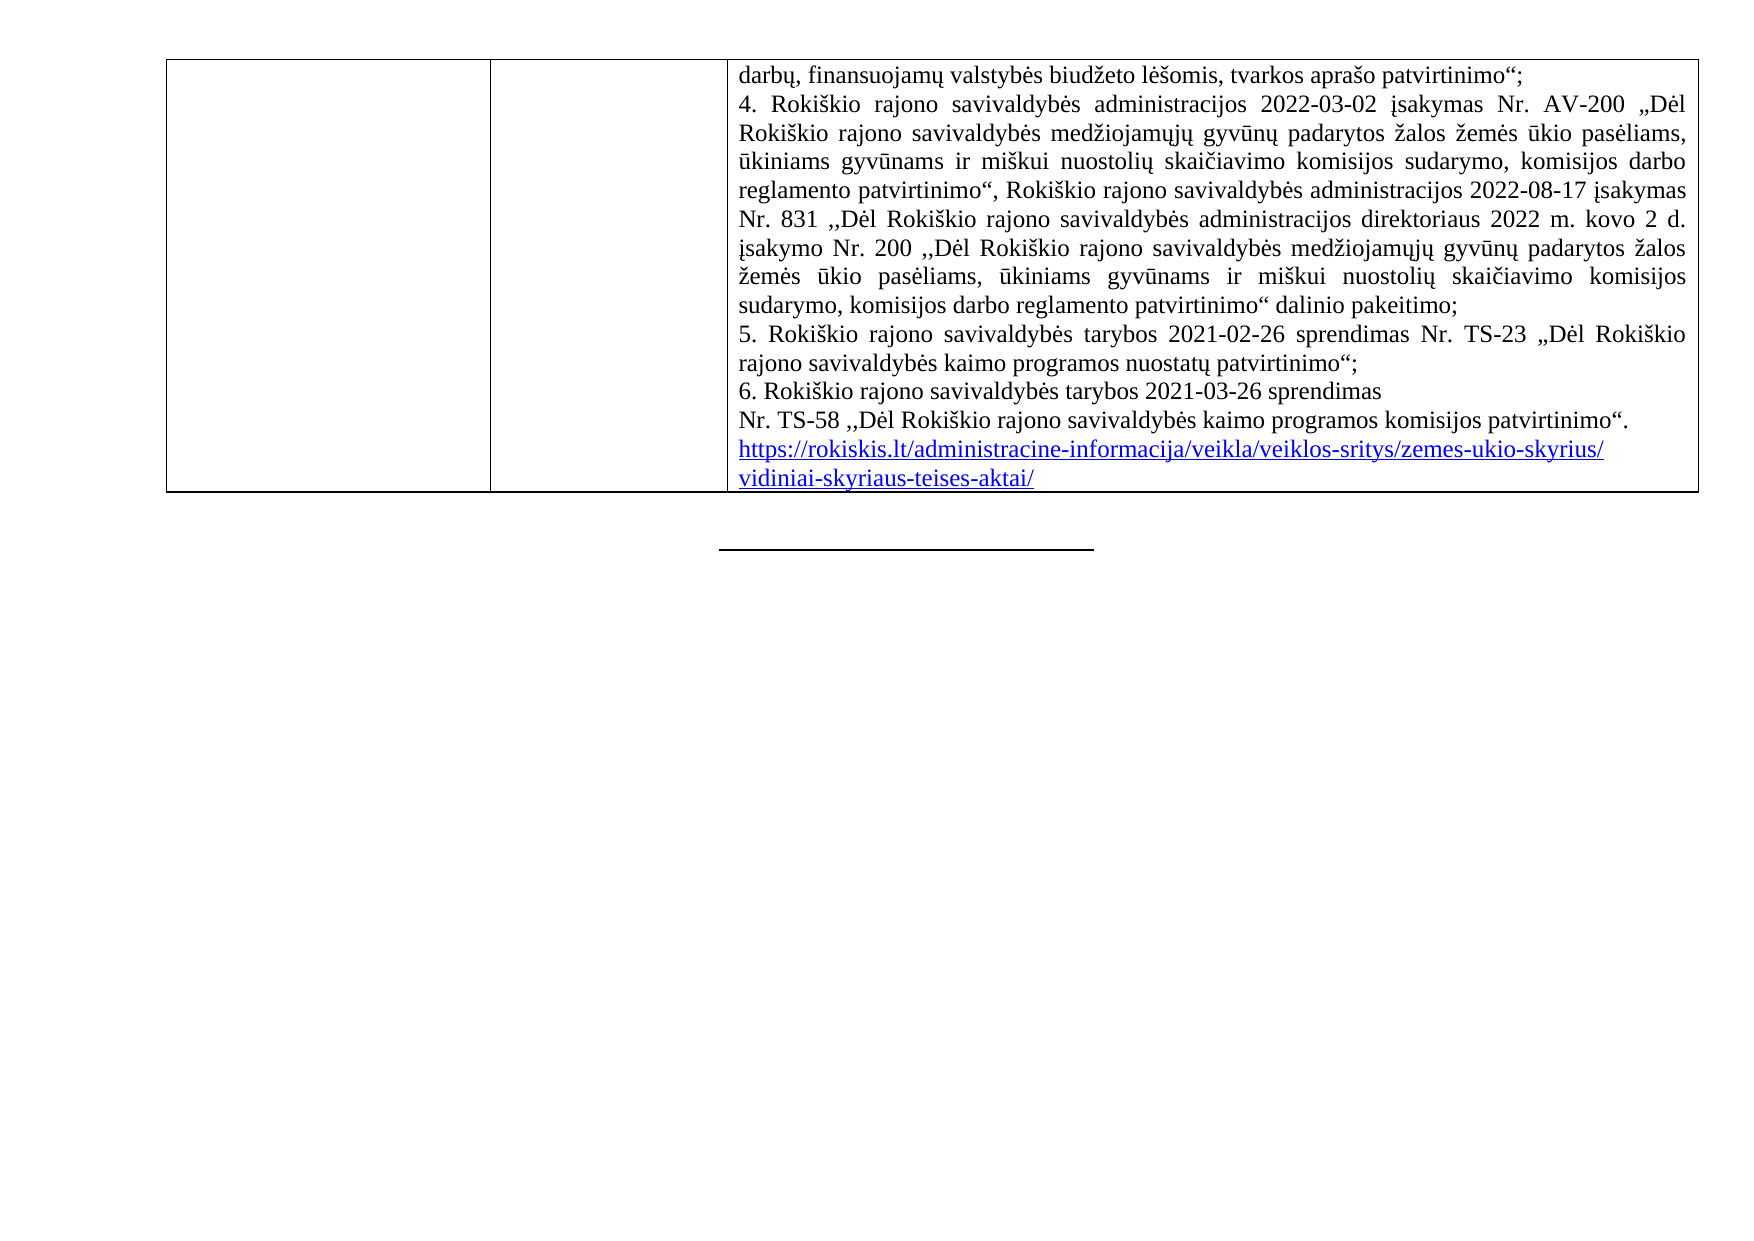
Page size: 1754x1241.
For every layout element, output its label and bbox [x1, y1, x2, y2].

table_cell [728, 60, 1698, 491]
table_cell [167, 60, 490, 491]
table_cell [491, 60, 727, 491]
